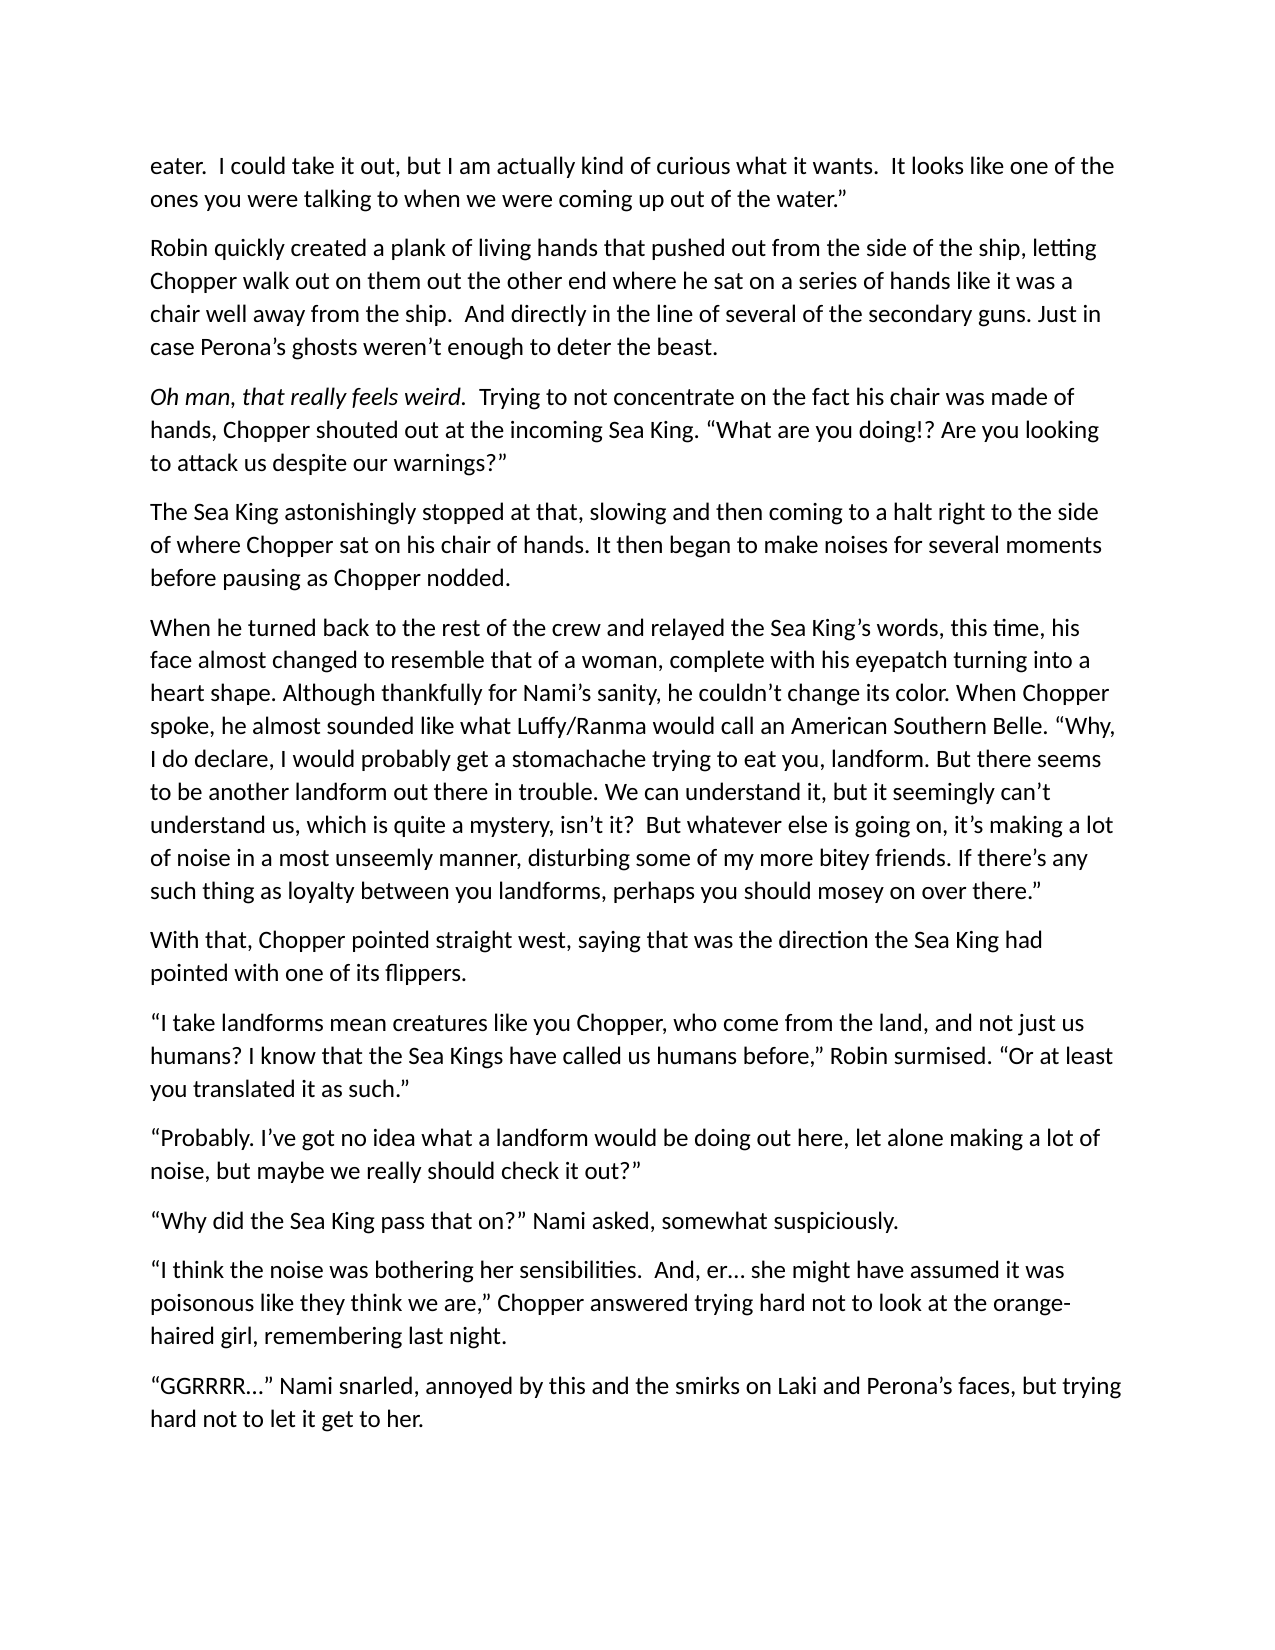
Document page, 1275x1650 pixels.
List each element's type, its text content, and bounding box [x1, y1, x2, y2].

text The Sea King astonishingly stopped at that, slowing and then coming to a halt right to the side of where Chopper sat on his chair of hands. It then began to make noises for several moments before pausing as Chopper nodded. [150, 496, 1125, 593]
text Robin quickly created a plank of living hands that pushed out from the side of the ship, letting Chopper walk out on them out the other end where he sat on a series of hands like it was a chair well away from the ship. And directly in the line of several of the secondary guns. Just in case Perona’s ghosts weren’t enough to deter the beast. [150, 232, 1125, 362]
text “Probably. I’ve got no idea what a landform would be doing out here, let alone making a lot of noise, but maybe we really should check it out?” [150, 1122, 1125, 1186]
text Oh man, that really feels weird. Trying to not concentrate on the fact his chair was made of hands, Chopper shouted out at the incoming Sea King. “What are you doing!? Are you looking to attack us despite our warnings?” [150, 381, 1125, 477]
text “I take landforms mean creatures like you Chopper, who come from the land, and not just us humans? I know that the Sea Kings have called us humans before,” Robin surmised. “Or at least you translated it as such.” [150, 1007, 1125, 1103]
text “I think the noise was bothering her sensibilities. And, er… she might have assumed it was poisonous like they think we are,” Chopper answered trying hard not to look at the orange-haired girl, remembering last night. [150, 1254, 1125, 1351]
text “Why did the Sea King pass that on?” Nami asked, somewhat suspiciously. [150, 1205, 1125, 1236]
text “GGRRRR…” Nami snarled, annoyed by this and the smirks on Laki and Perona’s faces, but trying hard not to let it get to her. [150, 1370, 1125, 1433]
text With that, Chopper pointed straight west, saying that was the direction the Sea King had pointed with one of its flippers. [150, 924, 1125, 988]
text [150, 150, 1125, 213]
text When he turned back to the rest of the crew and relayed the Sea King’s words, this time, his face almost changed to resemble that of a woman, complete with his eyepatch turning into a heart shape. Although thankfully for Nami’s sanity, he couldn’t change its color. When Chopper spoke, he almost sounded like what Luffy/Ranma would call an American Southern Belle. “Why, I do declare, I would probably get a stomachache trying to eat you, landform. But there seems to be another landform out there in trouble. We can understand it, but it seemingly can’t understand us, which is quite a mystery, isn’t it? But whatever else is going on, it’s making a lot of noise in a most unseemly manner, disturbing some of my more bitey friends. If there’s any such thing as loyalty between you landforms, perhaps you should mosey on over there.” [150, 612, 1125, 906]
